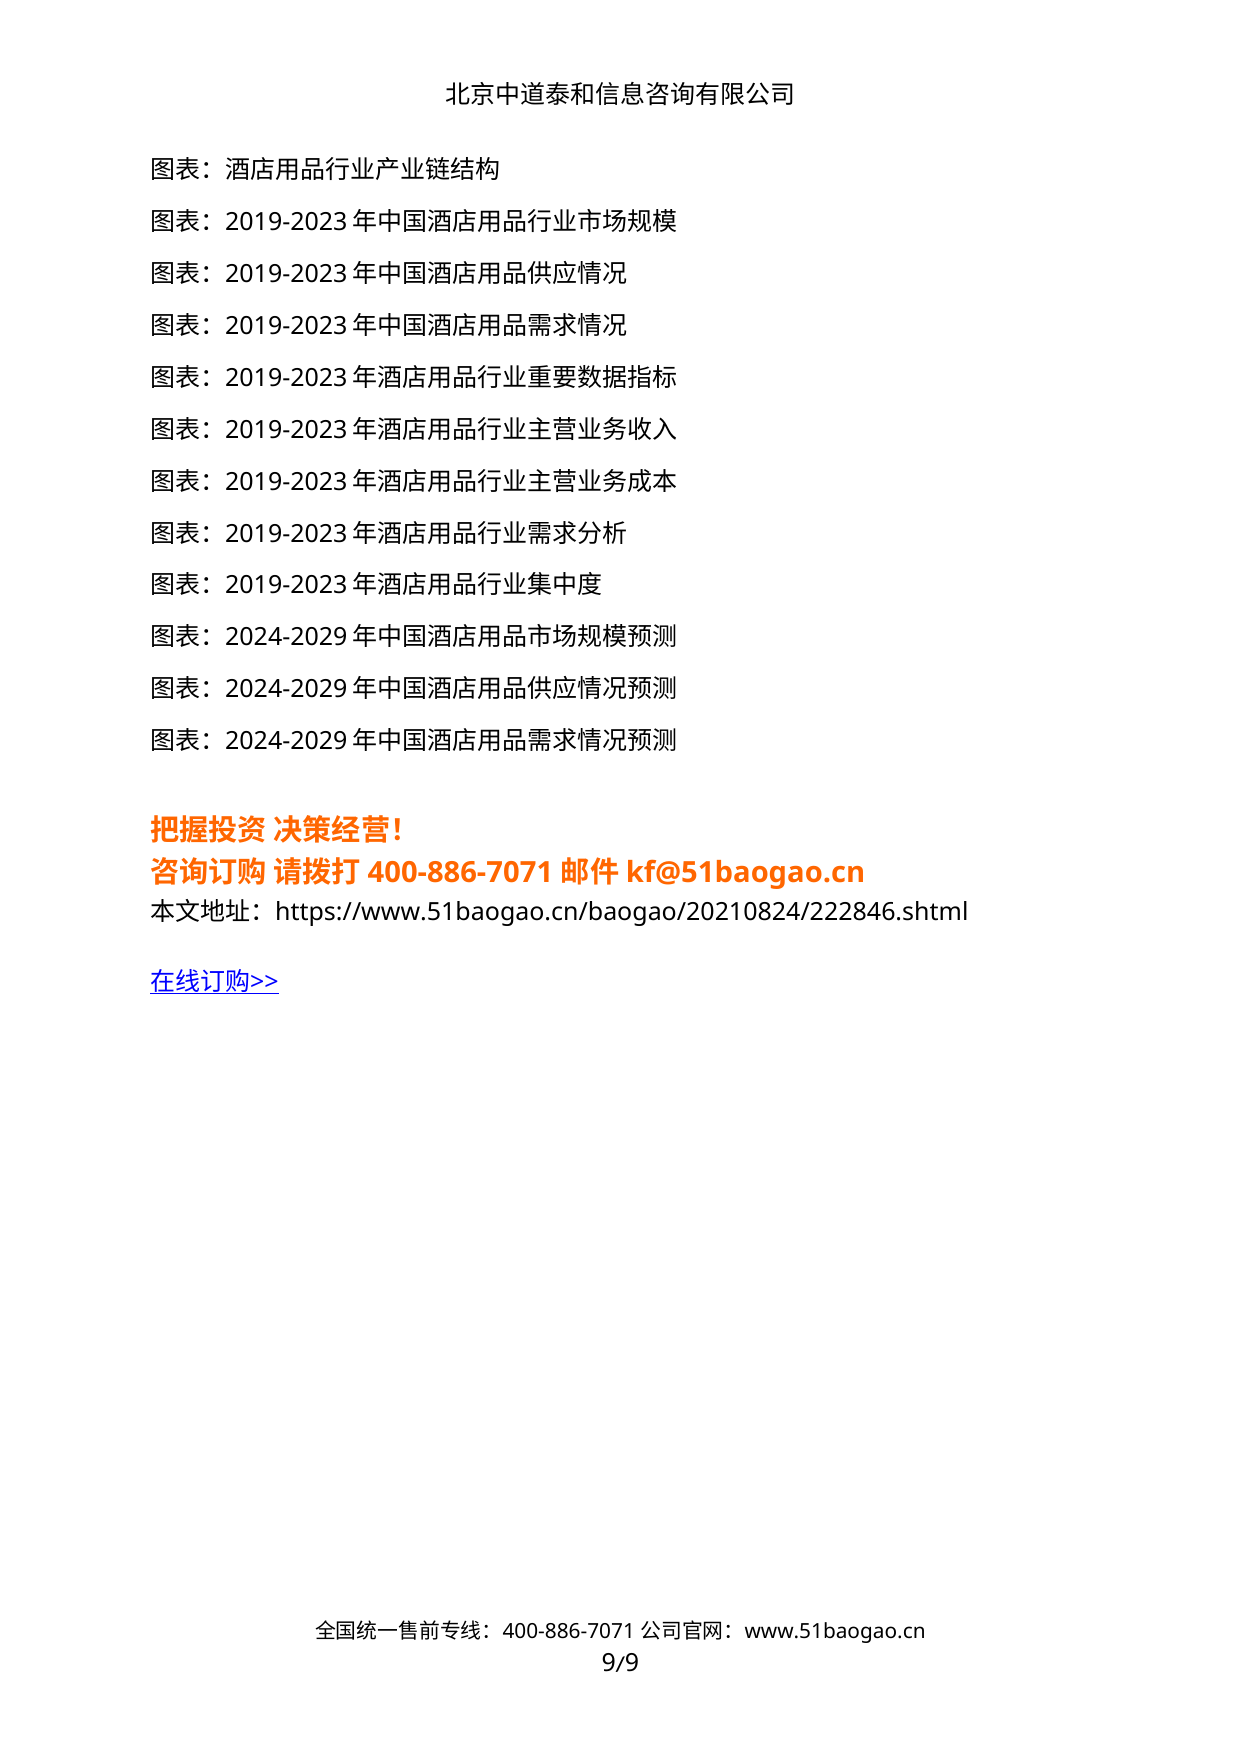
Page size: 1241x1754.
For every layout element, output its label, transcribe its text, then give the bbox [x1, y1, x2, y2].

text 图表：酒店用品行业产业链结构 [150, 150, 1090, 186]
text 图表：2019-2023年酒店用品行业集中度 [150, 565, 1090, 601]
text 图表：2019-2023年酒店用品行业需求分析 [150, 513, 1090, 549]
text 图表：2019-2023年酒店用品行业主营业务收入 [150, 409, 1090, 446]
text 图表：2019-2023年酒店用品行业重要数据指标 [150, 357, 1090, 394]
text 图表：2024-2029年中国酒店用品市场规模预测 [150, 617, 1090, 653]
text 图表：2019-2023年中国酒店用品供应情况 [150, 254, 1090, 290]
text 图表：2024-2029年中国酒店用品供应情况预测 [150, 669, 1090, 705]
text 图表：2019-2023年中国酒店用品行业市场规模 [150, 202, 1090, 238]
text 图表：2024-2029年中国酒店用品需求情况预测 [150, 721, 1090, 757]
text 在线订购>> [150, 927, 1090, 998]
text 图表：2019-2023年中国酒店用品需求情况 [150, 306, 1090, 342]
text 把握投资 决策经营！咨询订购 请拨打 400-886-7071 邮件 kf@51baogao.cn本文地址：https://www.51baogao.cn/baogao/20210824/222846.shtml [150, 772, 1090, 927]
text 图表：2019-2023年酒店用品行业主营业务成本 [150, 461, 1090, 497]
